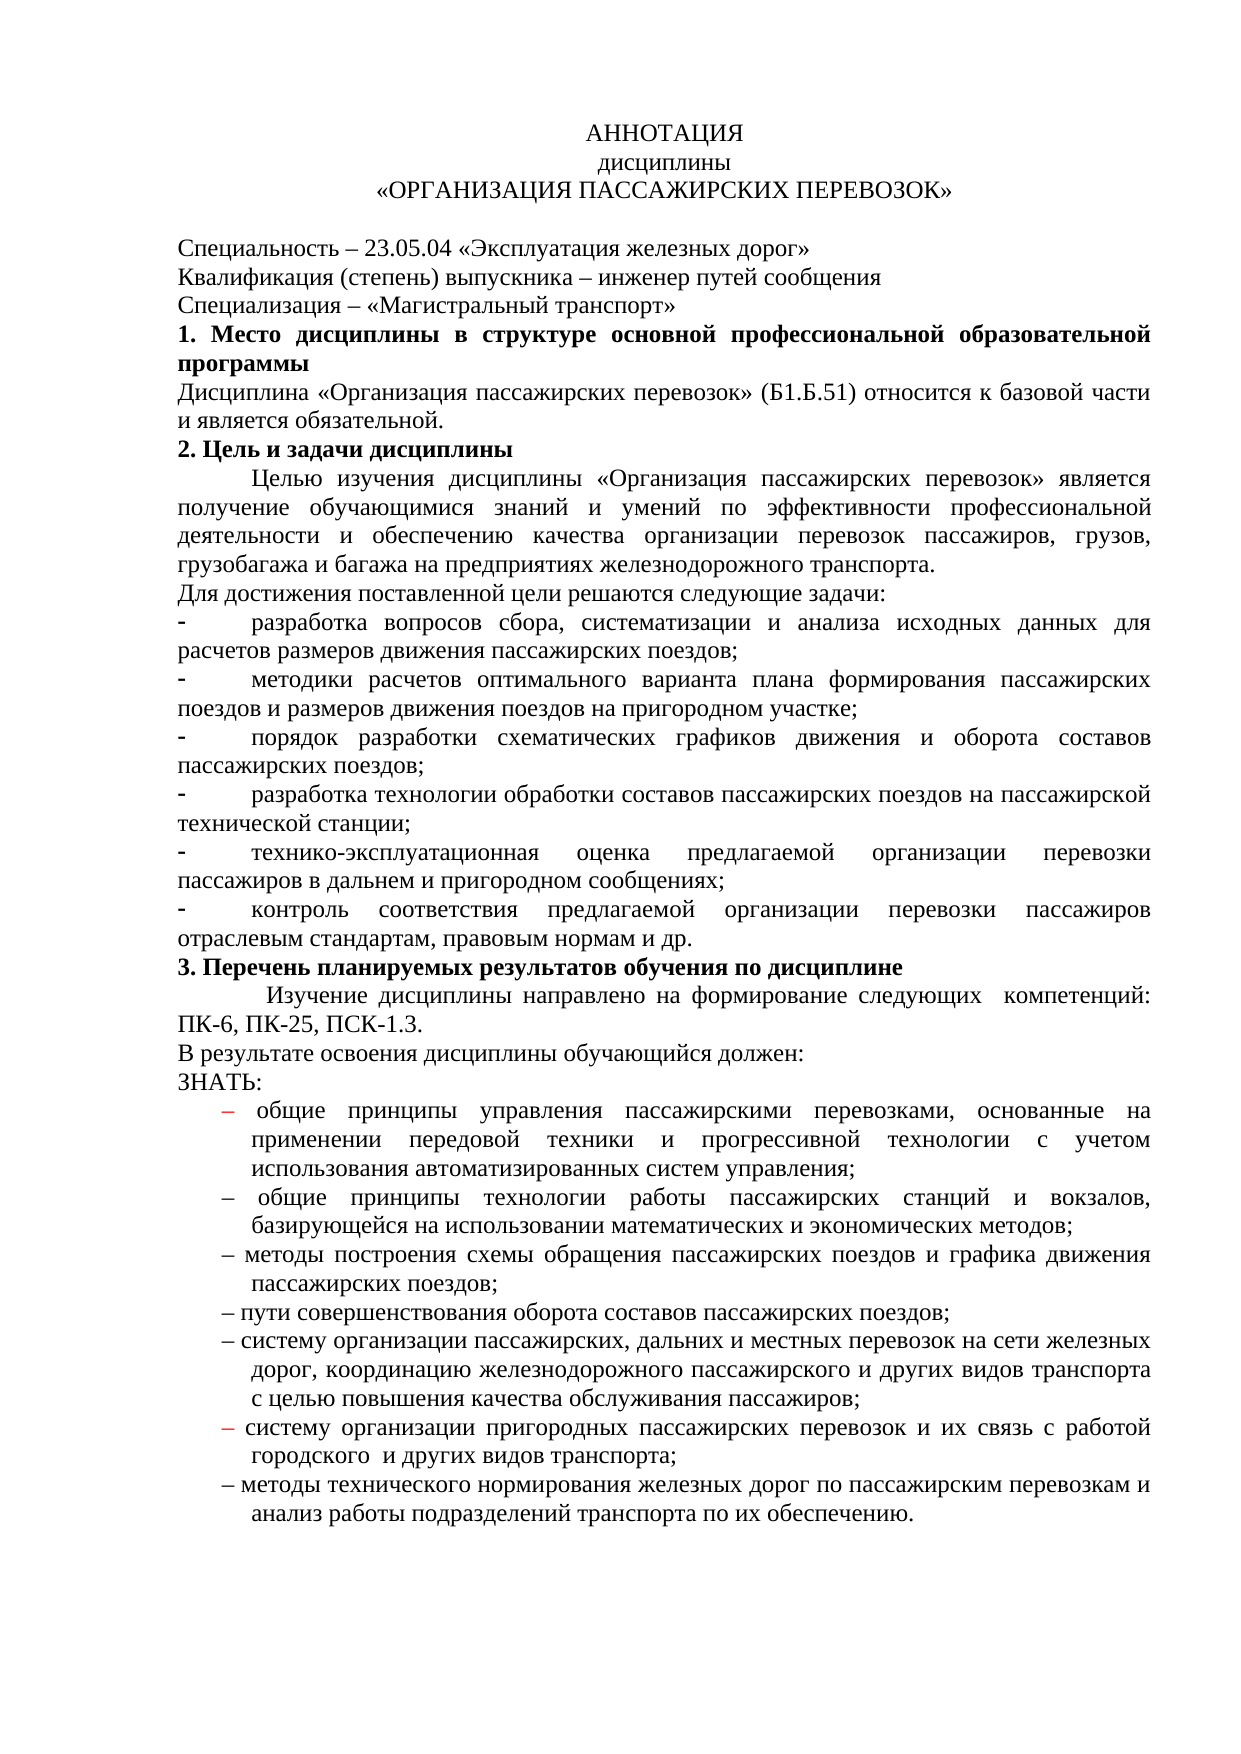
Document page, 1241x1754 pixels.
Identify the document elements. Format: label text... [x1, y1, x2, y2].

text – систему организации пригородных пассажирских перевозок и их связь с работой городского и других видов транспорта; [222, 1412, 1152, 1469]
text дисциплины [177, 147, 1152, 176]
text Для достижения поставленной цели решаются следующие задачи: [177, 578, 1152, 607]
text – общие принципы технологии работы пассажирских станций и вокзалов, базирующейся на использовании математических и экономических методов; [222, 1182, 1152, 1239]
text Специальность – 23.05.04 «Эксплуатация железных дорог» [177, 233, 1152, 262]
list контроль соответствия предлагаемой организации перевозки пассажиров отраслевым стандартам, правовым нормам и др. [177, 894, 1152, 952]
text Целью изучения дисциплины «Организация пассажирских перевозок» является получение обучающимися знаний и умений по эффективности профессиональной деятельности и обеспечению качества организации перевозок пассажиров, грузов, грузобагажа и багажа на предприятиях железнодорожного транспорта. [177, 463, 1152, 578]
list порядок разработки схематических графиков движения и оборота составов пассажирских поездов; [177, 722, 1152, 779]
list разработка вопросов сбора, систематизации и анализа исходных данных для расчетов размеров движения пассажирских поездов; [177, 607, 1152, 664]
list разработка технологии обработки составов пассажирских поездов на пассажирской технической станции; [177, 779, 1152, 837]
text Дисциплина «Организация пассажирских перевозок» (Б1.Б.51) относится к базовой части и является обязательной. [177, 377, 1152, 434]
text ЗНАТЬ: [177, 1067, 1152, 1096]
text – методы технического нормирования железных дорог по пассажирским перевозкам и анализ работы подразделений транспорта по их обеспечению. [222, 1469, 1152, 1527]
text 1. Место дисциплины в структуре основной профессиональной образовательной программы [177, 319, 1152, 377]
text 2. Цель и задачи дисциплины [177, 434, 1152, 463]
text – общие принципы управления пассажирскими перевозками, основанные на применении передовой техники и прогрессивной технологии с учетом использования автоматизированных систем управления; [222, 1096, 1152, 1182]
text «ОРГАНИЗАЦИЯ ПАССАЖИРСКИХ ПЕРЕВОЗОК» [177, 176, 1152, 204]
list технико-эксплуатационная оценка предлагаемой организации перевозки пассажиров в дальнем и пригородном сообщениях; [177, 837, 1152, 894]
text 3. Перечень планируемых результатов обучения по дисциплине [177, 952, 1152, 981]
text АННОТАЦИЯ [177, 118, 1152, 147]
text – систему организации пассажирских, дальних и местных перевозок на сети железных дорог, координацию железнодорожного пассажирского и других видов транспорта с целью повышения качества обслуживания пассажиров; [222, 1326, 1152, 1412]
text Специализация – «Магистральный транспорт» [177, 291, 1152, 319]
text Изучение дисциплины направлено на формирование следующих компетенций: ПК-6, ПК-25, ПСК-1.3. [177, 981, 1152, 1038]
text В результате освоения дисциплины обучающийся должен: [177, 1038, 1152, 1067]
text Квалификация (степень) выпускника – инженер путей сообщения [177, 262, 1152, 291]
text – методы построения схемы обращения пассажирских поездов и графика движения пассажирских поездов; [222, 1239, 1152, 1297]
list методики расчетов оптимального варианта плана формирования пассажирских поездов и размеров движения поездов на пригородном участке; [177, 664, 1152, 722]
text – пути совершенствования оборота составов пассажирских поездов; [222, 1297, 1152, 1326]
